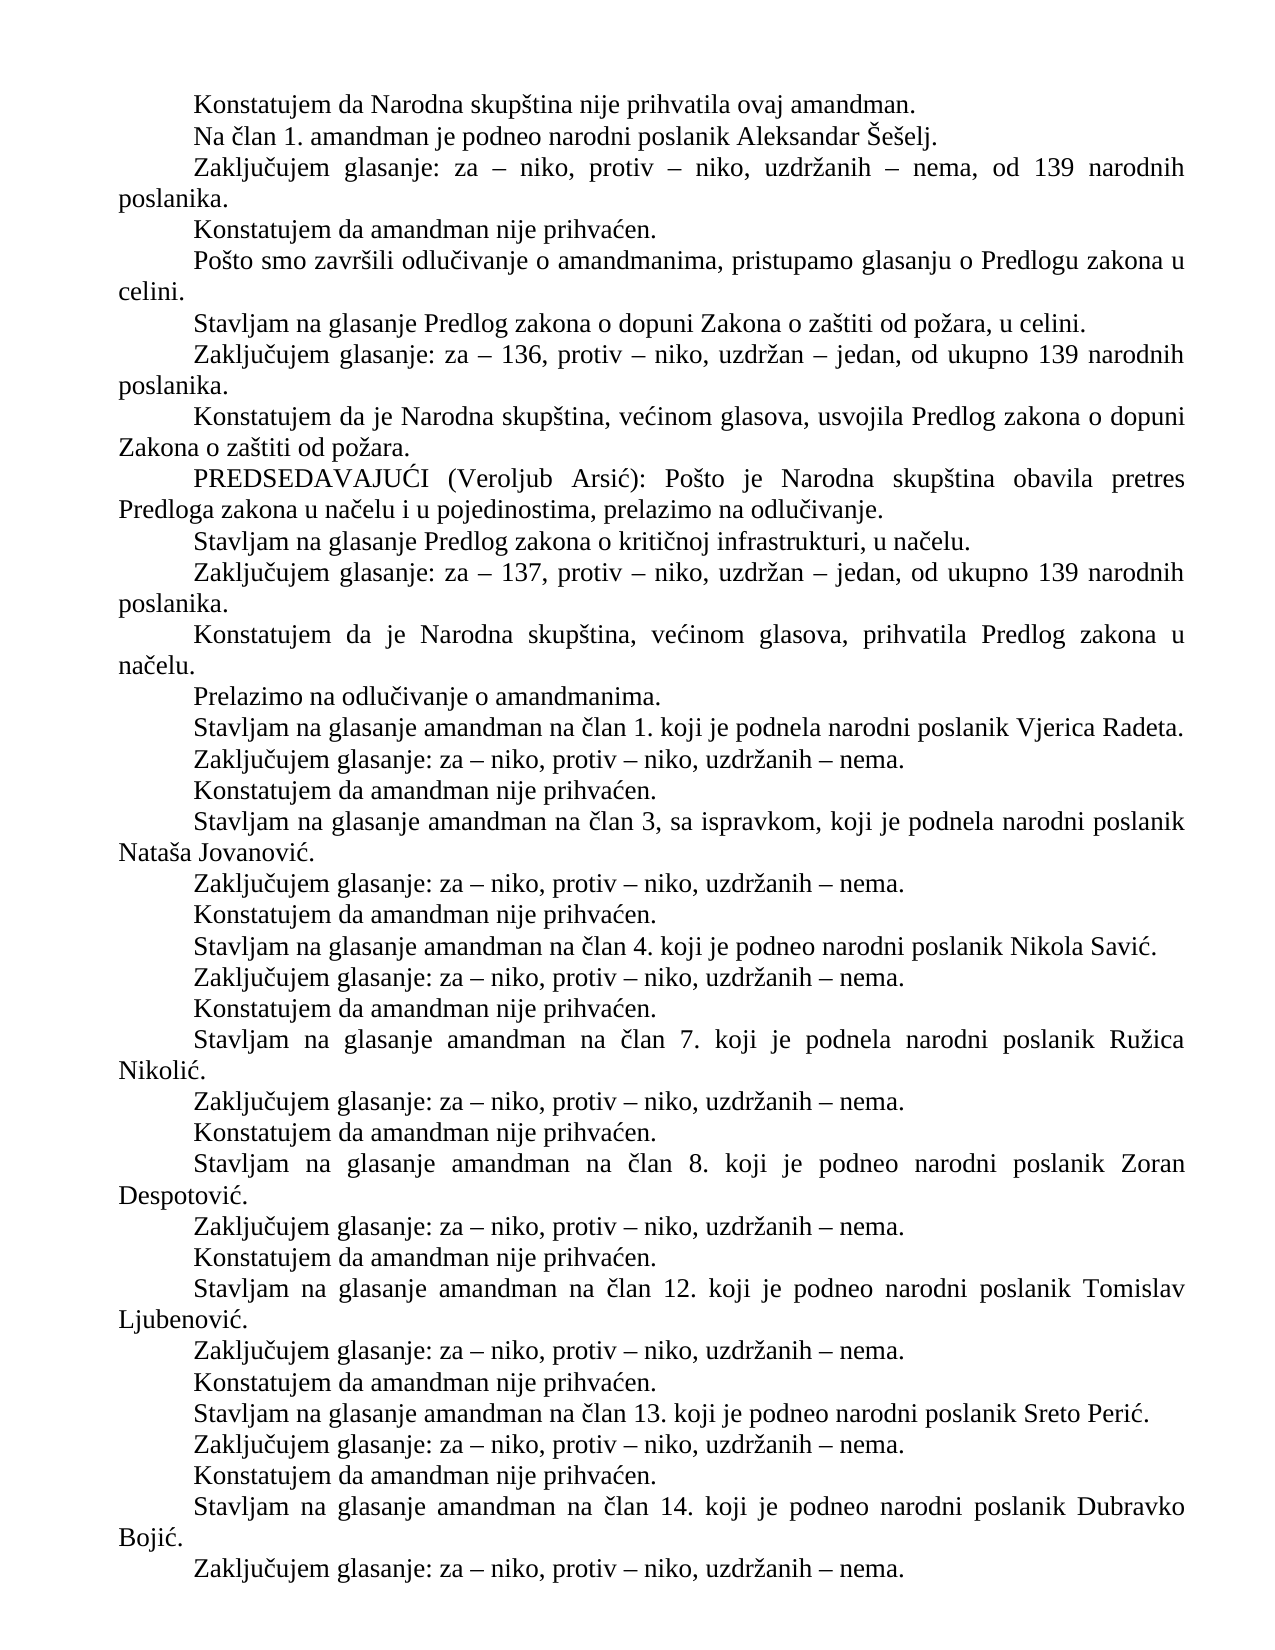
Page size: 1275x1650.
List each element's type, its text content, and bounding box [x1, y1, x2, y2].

text Konstatujem da amandman nije prihvaćen. [118, 1116, 1186, 1148]
text Konstatujem da amandman nije prihvaćen. [118, 774, 1186, 805]
text Zaključujem glasanje: za – niko, protiv – niko, uzdržanih – nema, od 139 narodnih poslanika. [118, 151, 1186, 213]
text Stavljam na glasanje amandman na član 3, sa ispravkom, koji je podnela narodni poslanik Nataša Jovanović. [118, 805, 1186, 867]
text Stavljam na glasanje amandman na član 4. koji je podneo narodni poslanik Nikola Savić. [118, 929, 1186, 961]
text Zaključujem glasanje: za – niko, protiv – niko, uzdržanih – nema. [118, 1210, 1186, 1241]
text Stavljam na glasanje amandman na član 8. koji je podneo narodni poslanik Zoran Despotović. [118, 1148, 1186, 1210]
text Konstatujem da amandman nije prihvaćen. [118, 1241, 1186, 1272]
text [118, 89, 1186, 120]
text Stavljam na glasanje amandman na član 12. koji je podneo narodni poslanik Tomislav Ljubenović. [118, 1272, 1186, 1334]
text Zaključujem glasanje: za – niko, protiv – niko, uzdržanih – nema. [118, 1334, 1186, 1366]
text Pošto smo završili odlučivanje o amandmanima, pristupamo glasanju o Predlogu zakona u celini. [118, 244, 1186, 307]
text Konstatujem da amandman nije prihvaćen. [118, 1459, 1186, 1490]
text Zaključujem glasanje: za – 136, protiv – niko, uzdržan – jedan, od ukupno 139 narodnih poslanika. [118, 338, 1186, 400]
text Konstatujem da je Narodna skupština, većinom glasova, usvojila Predlog zakona o dopuni Zakona o zaštiti od požara. [118, 400, 1186, 462]
text Stavljam na glasanje amandman na član 14. koji je podneo narodni poslanik Dubravko Bojić. [118, 1490, 1186, 1552]
text Stavljam na glasanje amandman na član 13. koji je podneo narodni poslanik Sreto Perić. [118, 1397, 1186, 1428]
text Stavljam na glasanje Predlog zakona o dopuni Zakona o zaštiti od požara, u celini. [118, 307, 1186, 338]
text Zaključujem glasanje: za – niko, protiv – niko, uzdržanih – nema. [118, 961, 1186, 992]
text Zaključujem glasanje: za – 137, protiv – niko, uzdržan – jedan, od ukupno 139 narodnih poslanika. [118, 556, 1186, 618]
text Zaključujem glasanje: za – niko, protiv – niko, uzdržanih – nema. [118, 743, 1186, 774]
text Zaključujem glasanje: za – niko, protiv – niko, uzdržanih – nema. [118, 867, 1186, 898]
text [118, 1428, 1186, 1459]
text Stavljam na glasanje amandman na član 7. koji je podnela narodni poslanik Ružica Nikolić. [118, 1023, 1186, 1085]
text Stavljam na glasanje amandman na član 1. koji je podnela narodni poslanik Vjerica Radeta. [118, 712, 1186, 743]
text Na član 1. amandman je podneo narodni poslanik Aleksandar Šešelj. [118, 120, 1186, 151]
text Prelazimo na odlučivanje o amandmanima. [118, 680, 1186, 712]
text Zaključujem glasanje: za – niko, protiv – niko, uzdržanih – nema. [118, 1085, 1186, 1116]
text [118, 1552, 1186, 1584]
text Konstatujem da amandman nije prihvaćen. [118, 992, 1186, 1023]
text Konstatujem da amandman nije prihvaćen. [118, 213, 1186, 244]
text Konstatujem da je Narodna skupština, većinom glasova, prihvatila Predlog zakona u načelu. [118, 618, 1186, 680]
text PREDSEDAVAJUĆI (Veroljub Arsić): Pošto je Narodna skupština obavila pretres Predloga zakona u načelu i u pojedinostima, prelazimo na odlučivanje. [118, 462, 1186, 525]
text Konstatujem da amandman nije prihvaćen. [118, 1366, 1186, 1397]
text Stavljam na glasanje Predlog zakona o kritičnoj infrastrukturi, u načelu. [118, 525, 1186, 556]
text Konstatujem da amandman nije prihvaćen. [118, 898, 1186, 929]
